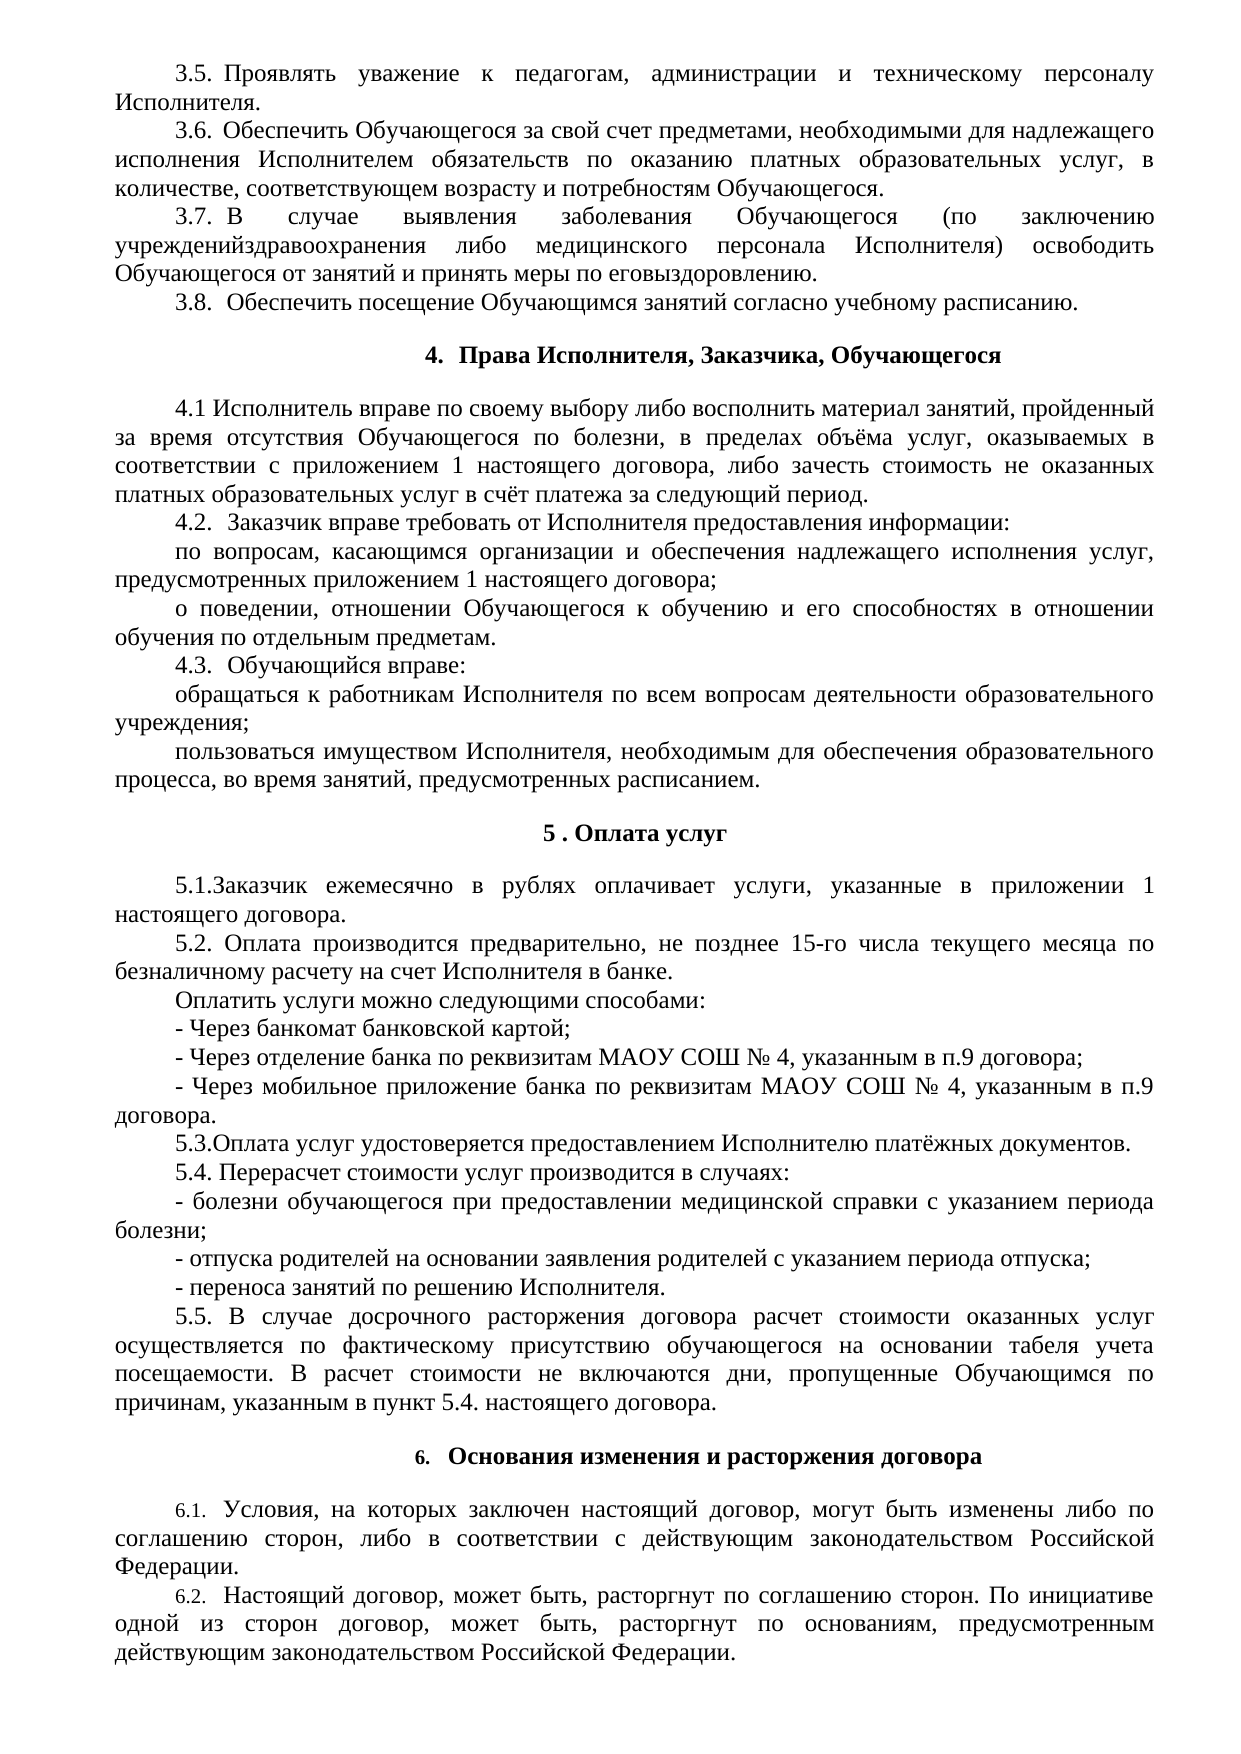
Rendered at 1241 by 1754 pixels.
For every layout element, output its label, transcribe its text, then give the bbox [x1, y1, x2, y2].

text пользоваться имуществом Исполнителя, необходимым для обеспечения образовательного процесса, во время занятий, предусмотренных расписанием. [114, 736, 1155, 793]
text обращаться к работникам Исполнителя по всем вопросам деятельности образовательного учреждения; [114, 679, 1155, 736]
text Оплатить услуги можно следующими способами: [114, 985, 1155, 1014]
list Основания изменения и расторжения договора [414, 1445, 1155, 1470]
list Обеспечить Обучающегося за свой счет предметами, необходимыми для надлежащего исполнения Исполнителем обязательств по оказанию платных образовательных услуг, в количестве, соответствующем возрасту и потребностям Обучающегося. [114, 116, 1155, 202]
list Обучающийся вправе: [114, 651, 1155, 679]
list Проявлять уважение к педагогам, администрации и техническому персоналу Исполнителя. [114, 59, 1155, 116]
text 4.1 Исполнитель вправе по своему выбору либо восполнить материал занятий, пройденный за время отсутствия Обучающегося по болезни, в пределах объёма услуг, оказываемых в соответствии с приложением 1 настоящего договора, либо зачесть стоимость не оказанных платных образовательных услуг в счёт платежа за следующий период. [114, 394, 1155, 508]
list Права Исполнителя, Заказчика, Обучающегося [425, 344, 1155, 369]
list Обеспечить посещение Обучающимся занятий согласно учебному расписанию. [114, 287, 1155, 316]
list В случае выявления заболевания Обучающегося (по заключению учрежденийздравоохранения либо медицинского персонала Исполнителя) освободить Обучающегося от занятий и принять меры по еговыздоровлению. [114, 202, 1155, 287]
text - Через банкомат банковской картой; [114, 1014, 1155, 1042]
text - Через отделение банка по реквизитам МАОУ СОШ № 4, указанным в п.9 договора; [114, 1042, 1155, 1071]
list Настоящий договор, может быть, расторгнут по соглашению сторон. По инициативе одной из сторон договор, может быть, расторгнут по основаниям, предусмотренным действующим законодательством Российской Федерации. [114, 1580, 1155, 1666]
text 5.5. В случае досрочного расторжения договора расчет стоимости оказанных услуг осуществляется по фактическому присутствию обучающегося на основании табеля учета посещаемости. В расчет стоимости не включаются дни, пропущенные Обучающимся по причинам, указанным в пункт 5.4. настоящего договора. [114, 1301, 1155, 1416]
list Условия, на которых заключен настоящий договор, могут быть изменены либо по соглашению сторон, либо в соответствии с действующим законодательством Российской Федерации. [114, 1495, 1155, 1580]
text 5.2. Оплата производится предварительно, не позднее 15-го числа текущего месяца по безналичному расчету на счет Исполнителя в банке. [114, 928, 1155, 985]
text 5.4. Перерасчет стоимости услуг производится в случаях: [114, 1157, 1155, 1186]
text 5.3.Оплата услуг удостоверяется предоставлением Исполнителю платёжных документов. [114, 1128, 1155, 1157]
text - Через мобильное приложение банка по реквизитам МАОУ СОШ № 4, указанным в п.9 договора. [114, 1071, 1155, 1128]
text по вопросам, касающимся организации и обеспечения надлежащего исполнения услуг, предусмотренных приложением 1 настоящего договора; [114, 536, 1155, 593]
text о поведении, отношении Обучающегося к обучению и его способностях в отношении обучения по отдельным предметам. [114, 593, 1155, 651]
text 5.1.Заказчик ежемесячно в рублях оплачивает услуги, указанные в приложении 1 настоящего договора. [114, 871, 1155, 928]
text - переноса занятий по решению Исполнителя. [114, 1272, 1155, 1301]
text - болезни обучающегося при предоставлении медицинской справки с указанием периода болезни; [114, 1186, 1155, 1243]
text - отпуска родителей на основании заявления родителей с указанием периода отпуска; [114, 1243, 1155, 1272]
list Заказчик вправе требовать от Исполнителя предоставления информации: [114, 508, 1155, 536]
text 5 . Оплата услуг [114, 821, 1155, 846]
